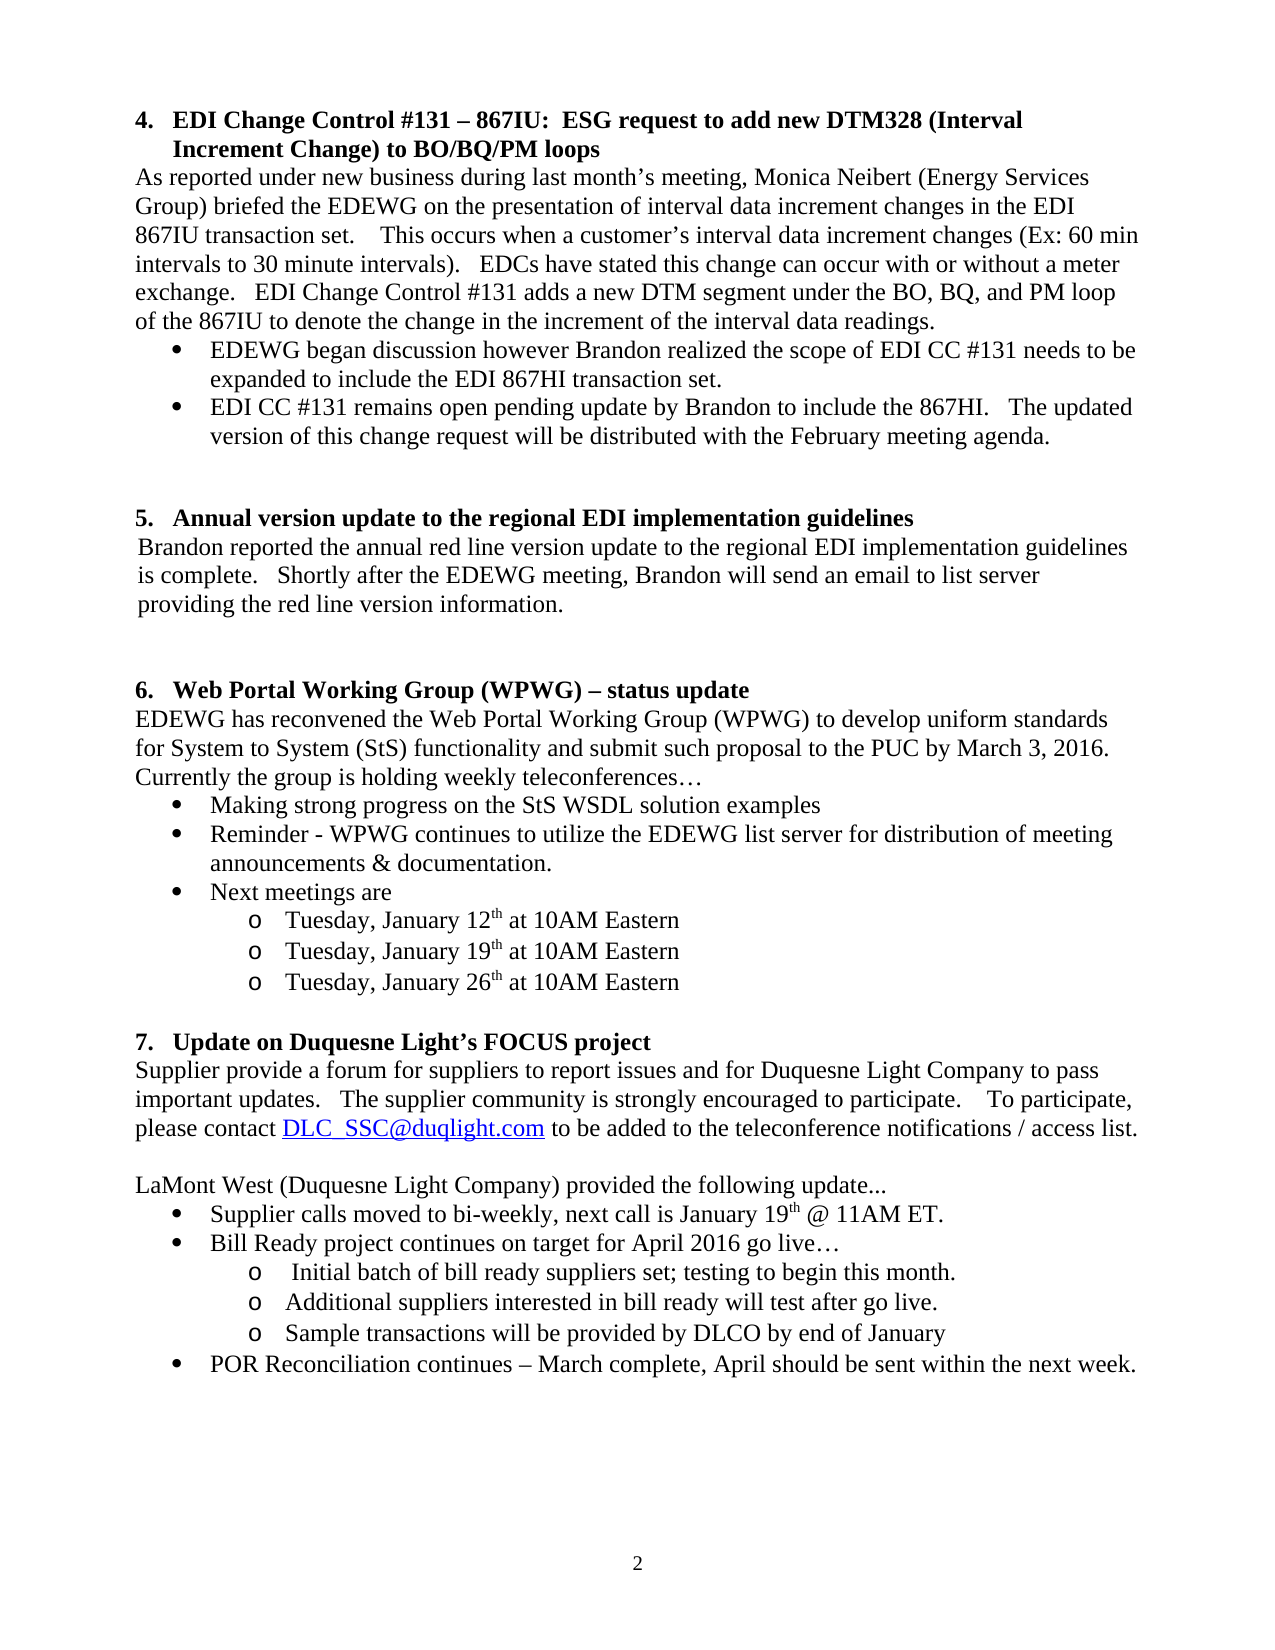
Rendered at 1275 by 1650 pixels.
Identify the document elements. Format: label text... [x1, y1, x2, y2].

list Initial batch of bill ready suppliers set; testing to begin this month. [247, 1257, 1140, 1287]
subtitle EDI Change Control #131 – 867IU: ESG request to add new DTM328 (Interval Increment Change) to BO/BQ/PM loops [135, 105, 1140, 162]
list EDI CC #131 remains open pending update by Brandon to include the 867HI. The updated version of this change request will be distributed with the February meeting agenda. [172, 392, 1140, 450]
list Sample transactions will be provided by DLCO by end of January [247, 1318, 1140, 1349]
subtitle Annual version update to the regional EDI implementation guidelines [135, 503, 1140, 532]
list Tuesday, January 26th at 10AM Eastern [247, 967, 1140, 998]
text Supplier provide a forum for suppliers to report issues and for Duquesne Light Company to pass important updates. The supplier community is strongly encouraged to participate. To participate, please contact DLC_SSC@duqlight.com to be added to the teleconference notifications / access list. [135, 1055, 1140, 1142]
list Next meetings are [172, 877, 1140, 905]
list Reminder - WPWG continues to utilize the EDEWG list server for distribution of meeting announcements & documentation. [172, 819, 1140, 877]
list EDEWG began discussion however Brandon realized the scope of EDI CC #131 needs to be expanded to include the EDI 867HI transaction set. [172, 335, 1140, 392]
text EDEWG has reconvened the Web Portal Working Group (WPWG) to develop uniform standards for System to System (StS) functionality and submit such proposal to the PUC by March 3, 2016. Currently the group is holding weekly teleconferences… [135, 704, 1140, 790]
list Making strong progress on the StS WSDL solution examples [172, 790, 1140, 819]
text LaMont West (Duquesne Light Company) provided the following update... [135, 1170, 1140, 1199]
text As reported under new business during last month’s meeting, Monica Neibert (Energy Services Group) briefed the EDEWG on the presentation of interval data increment changes in the EDI 867IU transaction set. This occurs when a customer’s interval data increment changes (Ex: 60 min intervals to 30 minute intervals). EDCs have stated this change can occur with or without a meter exchange. EDI Change Control #131 adds a new DTM segment under the BO, BQ, and PM loop of the 867IU to denote the change in the increment of the interval data readings. [135, 162, 1140, 335]
subtitle Update on Duquesne Light’s FOCUS project [135, 1027, 1140, 1055]
list Tuesday, January 12th at 10AM Eastern [247, 905, 1140, 936]
list Bill Ready project continues on target for April 2016 go live… [172, 1228, 1140, 1257]
list Additional suppliers interested in bill ready will test after go live. [247, 1287, 1140, 1318]
list Brandon reported the annual red line version update to the regional EDI implementation guidelines is complete. Shortly after the EDEWG meeting, Brandon will send an email to list server providing the red line version information. [137, 532, 1140, 618]
list Supplier calls moved to bi-weekly, next call is January 19th @ 11AM ET. [172, 1199, 1140, 1228]
list POR Reconciliation continues – March complete, April should be sent within the next week. [172, 1349, 1140, 1378]
subtitle Web Portal Working Group (WPWG) – status update [135, 675, 1140, 704]
list Tuesday, January 19th at 10AM Eastern [247, 936, 1140, 967]
